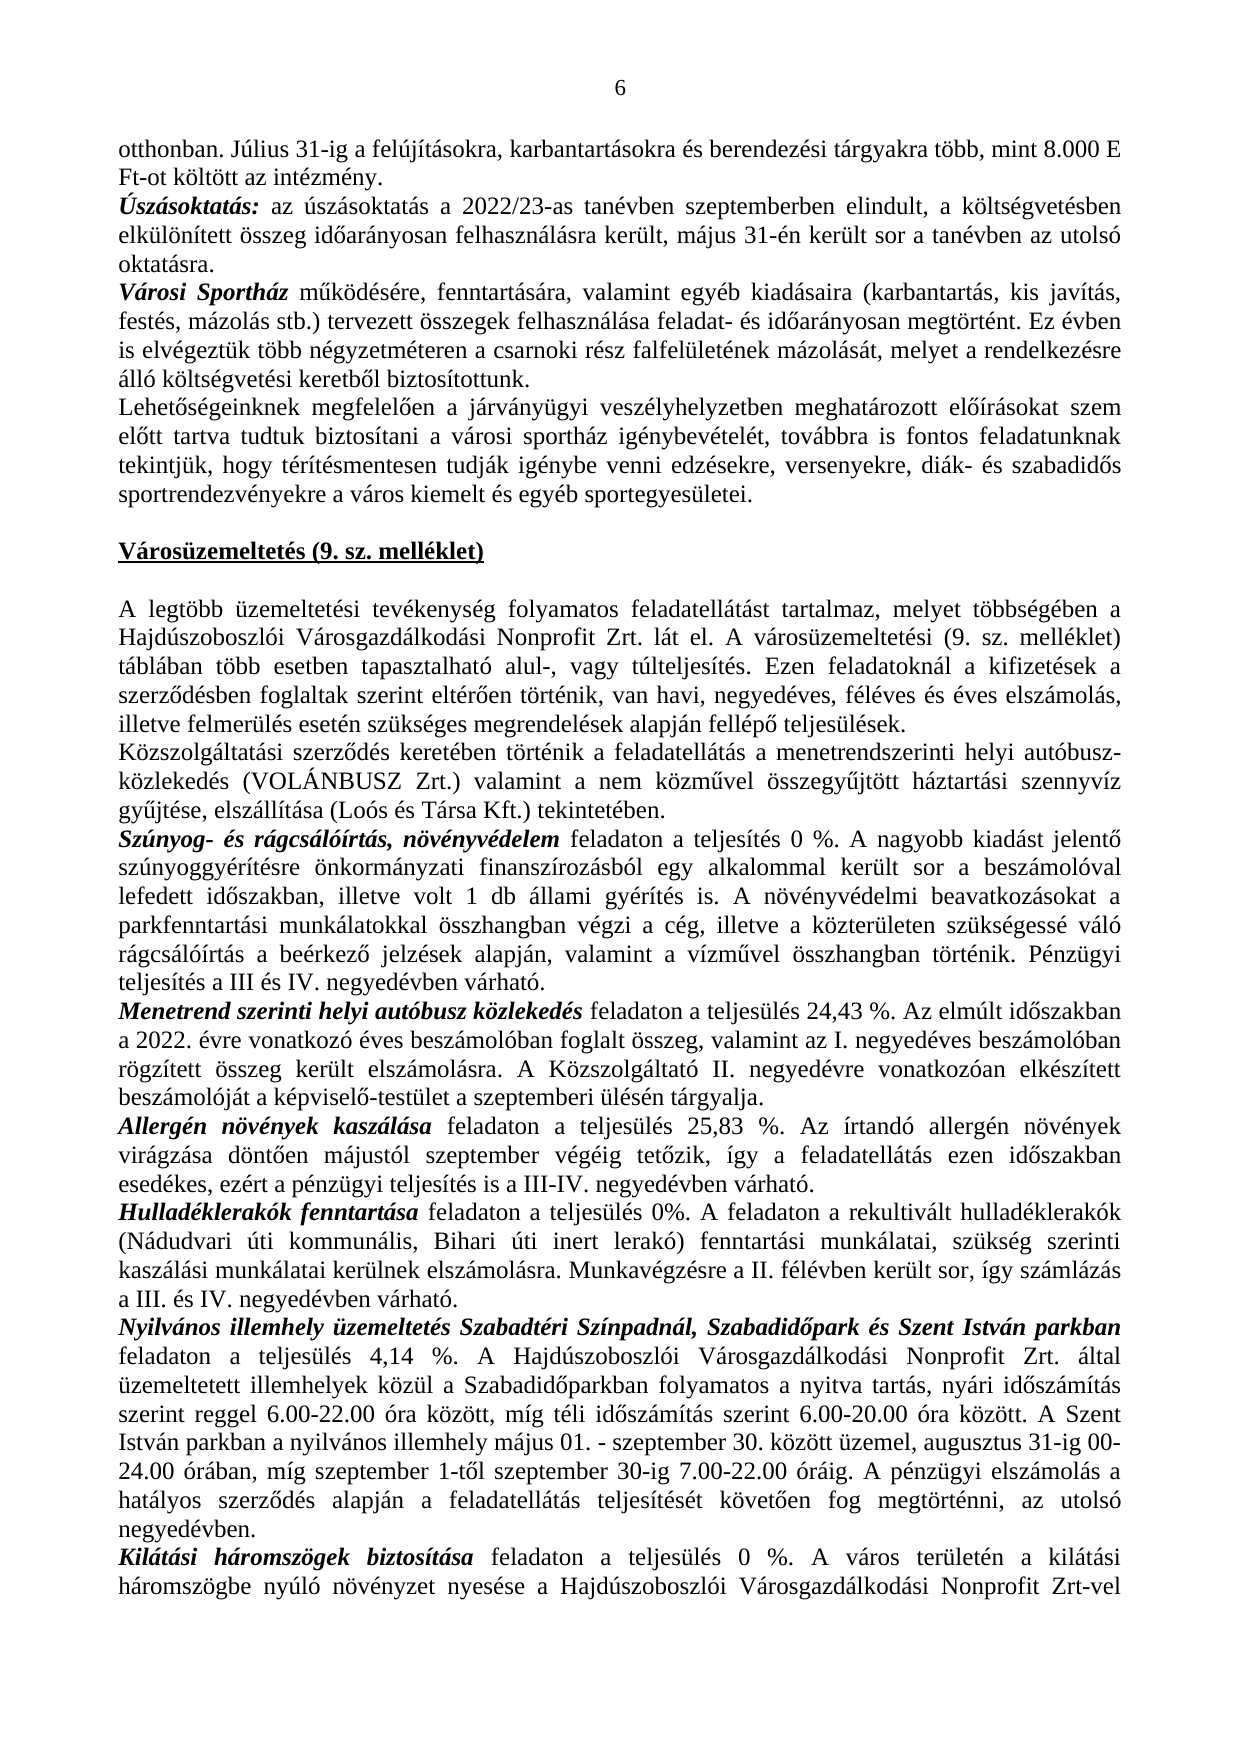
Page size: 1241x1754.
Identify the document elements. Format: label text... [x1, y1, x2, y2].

text Városi Sportház működésére, fenntartására, valamint egyéb kiadásaira (karbantartás, kis javítás, festés, mázolás stb.) tervezett összegek felhasználása feladat- és időarányosan megtörtént. Ez évben is elvégeztük több négyzetméteren a csarnoki rész falfelületének mázolását, melyet a rendelkezésre álló költségvetési keretből biztosítottunk. [118, 277, 1122, 392]
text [118, 134, 1122, 191]
text Lehetőségeinknek megfelelően a járványügyi veszélyhelyzetben meghatározott előírásokat szem előtt tartva tudtuk biztosítani a városi sportház igénybevételét, továbbra is fontos feladatunknak tekintjük, hogy térítésmentesen tudják igénybe venni edzésekre, versenyekre, diák- és szabadidős sportrendezvényekre a város kiemelt és egyéb sportegyesületei. [118, 392, 1122, 507]
text Közszolgáltatási szerződés keretében történik a feladatellátás a menetrendszerinti helyi autóbusz-közlekedés (VOLÁNBUSZ Zrt.) valamint a nem közművel összegyűjtött háztartási szennyvíz gyűjtése, elszállítása (Loós és Társa Kft.) tekintetében. [118, 737, 1122, 824]
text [118, 1542, 1122, 1600]
text Nyilvános illemhely üzemeltetés Szabadtéri Színpadnál, Szabadidőpark és Szent István parkban feladaton a teljesülés 4,14 %. A Hajdúszoboszlói Városgazdálkodási Nonprofit Zrt. által üzemeltetett illemhelyek közül a Szabadidőparkban folyamatos a nyitva tartás, nyári időszámítás szerint reggel 6.00-22.00 óra között, míg téli időszámítás szerint 6.00-20.00 óra között. A Szent István parkban a nyilvános illemhely május 01. - szeptember 30. között üzemel, augusztus 31-ig 00-24.00 órában, míg szeptember 1-től szeptember 30-ig 7.00-22.00 óráig. A pénzügyi elszámolás a hatályos szerződés alapján a feladatellátás teljesítését követően fog megtörténni, az utolsó negyedévben. [118, 1312, 1122, 1542]
text Hulladéklerakók fenntartása feladaton a teljesülés 0%. A feladaton a rekultivált hulladéklerakók (Nádudvari úti kommunális, Bihari úti inert lerakó) fenntartási munkálatai, szükség szerinti kaszálási munkálatai kerülnek elszámolásra. Munkavégzésre a II. félévben került sor, így számlázás a III. és IV. negyedévben várható. [118, 1197, 1122, 1312]
text Városüzemeltetés (9. sz. melléklet) [118, 536, 1122, 565]
text Szúnyog- és rágcsálóírtás, növényvédelem feladaton a teljesítés 0 %. A nagyobb kiadást jelentő szúnyoggyérítésre önkormányzati finanszírozásból egy alkalommal került sor a beszámolóval lefedett időszakban, illetve volt 1 db állami gyérítés is. A növényvédelmi beavatkozásokat a parkfenntartási munkálatokkal összhangban végzi a cég, illetve a közterületen szükségessé váló rágcsálóírtás a beérkező jelzések alapján, valamint a vízművel összhangban történik. Pénzügyi teljesítés a III és IV. negyedévben várható. [118, 824, 1122, 996]
text Allergén növények kaszálása feladaton a teljesülés 25,83 %. Az írtandó allergén növények virágzása döntően májustól szeptember végéig tetőzik, így a feladatellátás ezen időszakban esedékes, ezért a pénzügyi teljesítés is a III-IV. negyedévben várható. [118, 1111, 1122, 1197]
text Menetrend szerinti helyi autóbusz közlekedés feladaton a teljesülés 24,43 %. Az elmúlt időszakban a 2022. évre vonatkozó éves beszámolóban foglalt összeg, valamint az I. negyedéves beszámolóban rögzített összeg került elszámolásra. A Közszolgáltató II. negyedévre vonatkozóan elkészített beszámolóját a képviselő-testület a szeptemberi ülésén tárgyalja. [118, 996, 1122, 1111]
text A legtöbb üzemeltetési tevékenység folyamatos feladatellátást tartalmaz, melyet többségében a Hajdúszoboszlói Városgazdálkodási Nonprofit Zrt. lát el. A városüzemeltetési (9. sz. melléklet) táblában több esetben tapasztalható alul-, vagy túlteljesítés. Ezen feladatoknál a kifizetések a szerződésben foglaltak szerint eltérően történik, van havi, negyedéves, féléves és éves elszámolás, illetve felmerülés esetén szükséges megrendelések alapján fellépő teljesülések. [118, 594, 1122, 737]
text Úszásoktatás: az úszásoktatás a 2022/23-as tanévben szeptemberben elindult, a költségvetésben elkülönített összeg időarányosan felhasználásra került, május 31-én került sor a tanévben az utolsó oktatásra. [118, 191, 1122, 277]
